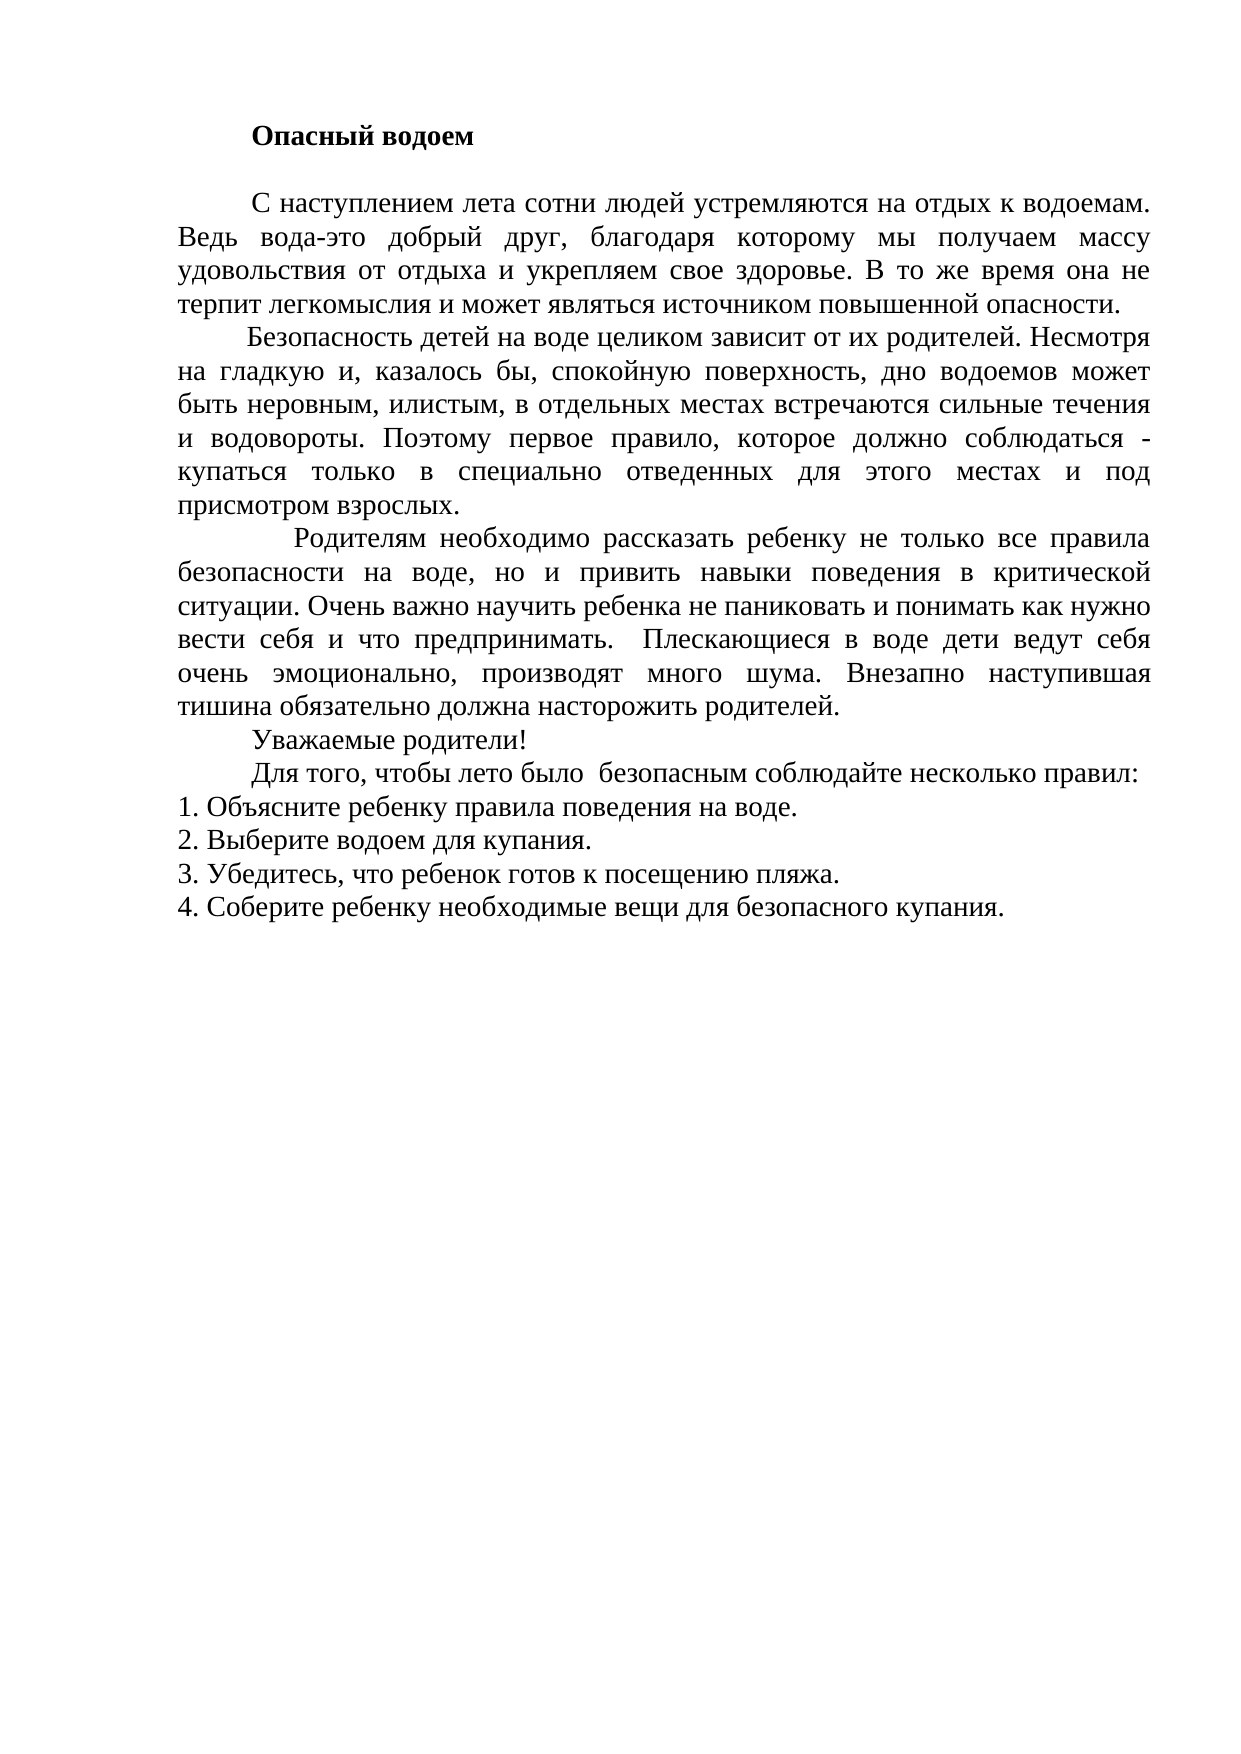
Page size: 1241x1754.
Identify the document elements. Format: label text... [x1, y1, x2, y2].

text 4. Соберите ребенку необходимые вещи для безопасного купания. [177, 889, 1152, 923]
text 2. Выберите водоем для купания. [177, 822, 1152, 856]
text Безопасность детей на воде целиком зависит от их родителей. Несмотря на гладкую и, казалось бы, спокойную поверхность, дно водоемов может быть неровным, илистым, в отдельных местах встречаются сильные течения и водовороты. Поэтому первое правило, которое должно соблюдаться -купаться только в специально отведенных для этого местах и под присмотром взрослых. [177, 319, 1152, 521]
text Опасный водоем [177, 118, 1152, 152]
text 1. Объясните ребенку правила поведения на воде. [177, 789, 1152, 822]
text 3. Убедитесь, что ребенок готов к посещению пляжа. [177, 856, 1152, 889]
text Уважаемые родители! [177, 722, 1152, 755]
text Родителям необходимо рассказать ребенку не только все правила безопасности на воде, но и привить навыки поведения в критической ситуации. Очень важно научить ребенка не паниковать и понимать как нужно вести себя и что предпринимать. Плескающиеся в воде дети ведут себя очень эмоционально, производят много шума. Внезапно наступившая тишина обязательно должна насторожить родителей. [177, 521, 1152, 722]
text С наступлением лета сотни людей устремляются на отдых к водоемам. Ведь вода-это добрый друг, благодаря которому мы получаем массу удовольствия от отдыха и укрепляем свое здоровье. В то же время она не терпит легкомыслия и может являться источником повышенной опасности. [177, 185, 1152, 319]
text Для того, чтобы лето было безопасным соблюдайте несколько правил: [177, 755, 1152, 789]
